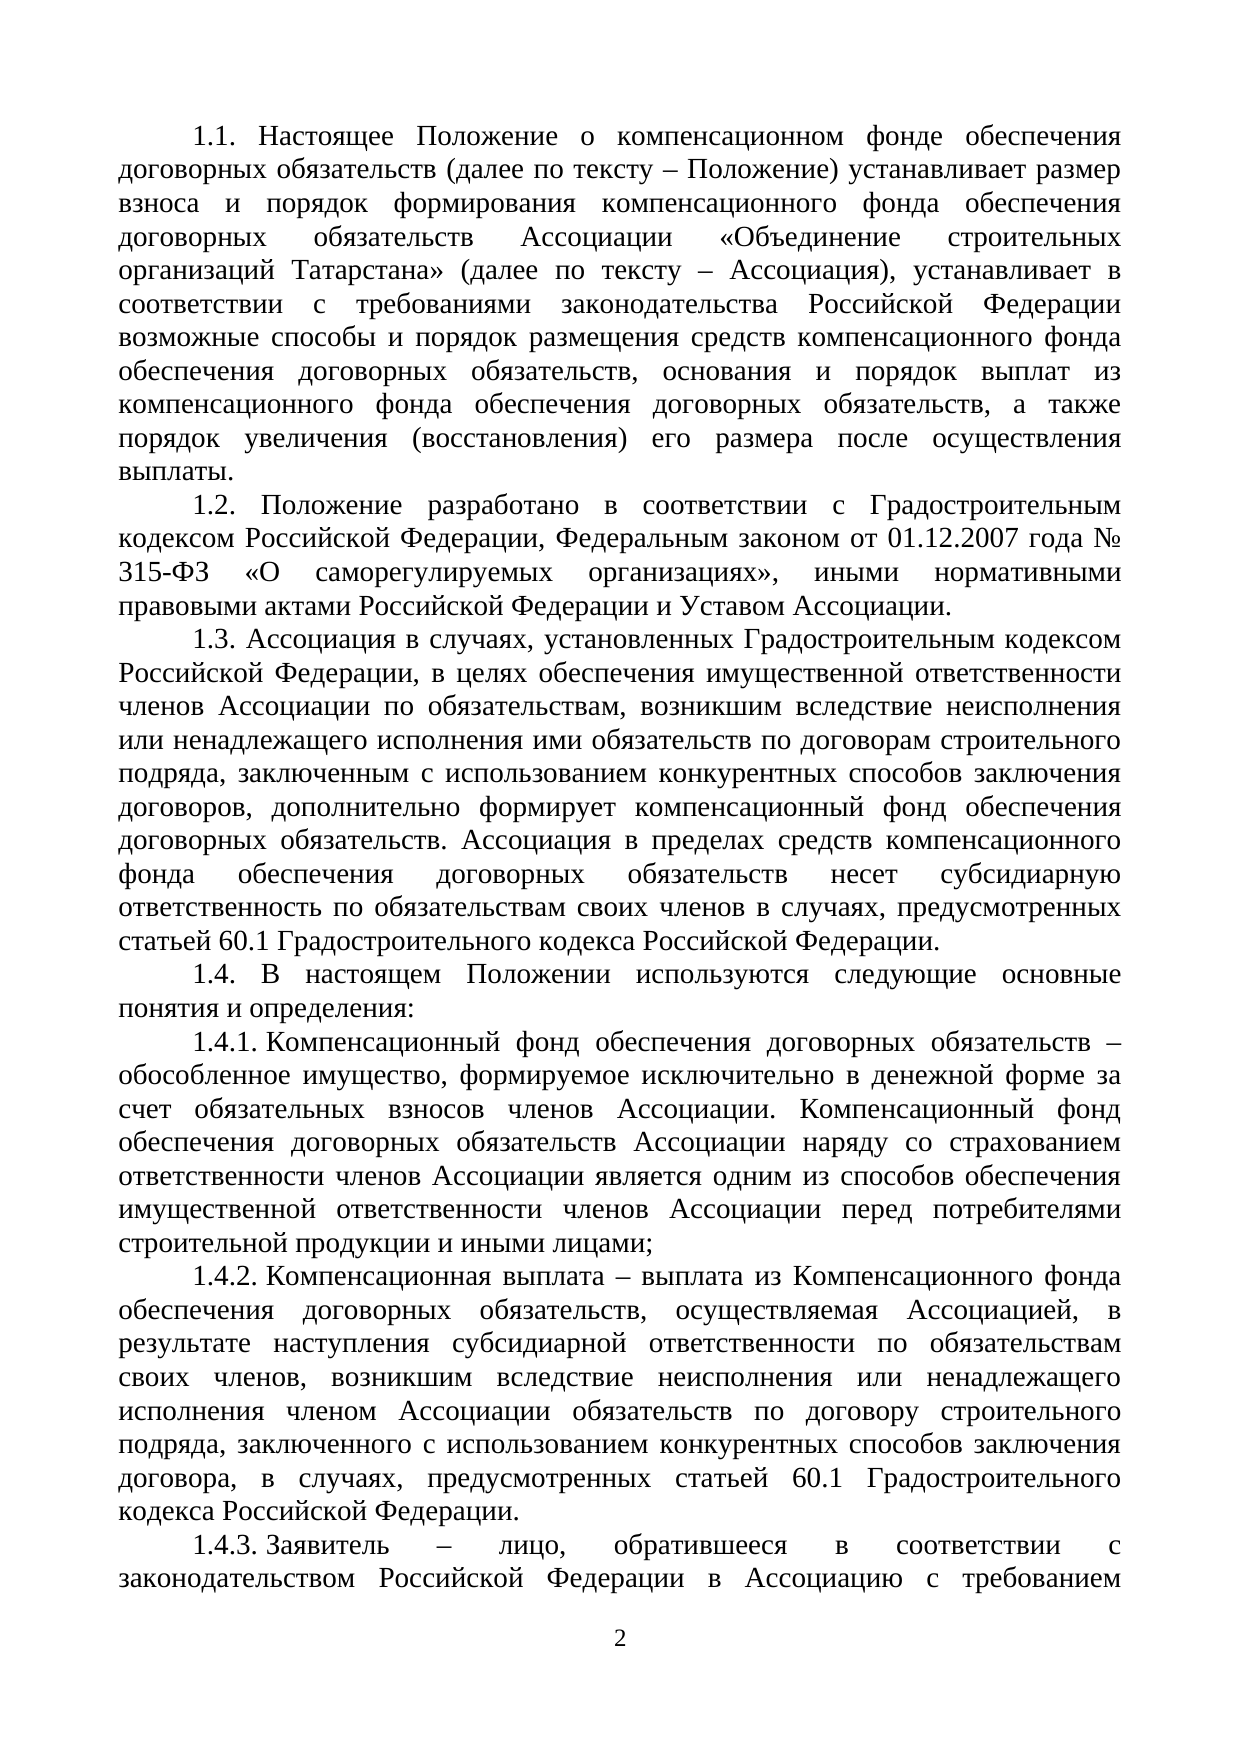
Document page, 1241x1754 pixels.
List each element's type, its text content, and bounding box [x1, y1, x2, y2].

text 1.4.1. Компенсационный фонд обеспечения договорных обязательств – обособленное имущество, формируемое исключительно в денежной форме за счет обязательных взносов членов Ассоциации. Компенсационный фонд обеспечения договорных обязательств Ассоциации наряду со страхованием ответственности членов Ассоциации является одним из способов обеспечения имущественной ответственности членов Ассоциации перед потребителями строительной продукции и иными лицами; [118, 1024, 1122, 1258]
text 1.4.2. Компенсационная выплата – выплата из Компенсационного фонда обеспечения договорных обязательств, осуществляемая Ассоциацией, в результате наступления субсидиарной ответственности по обязательствам своих членов, возникшим вследствие неисполнения или ненадлежащего исполнения членом Ассоциации обязательств по договору строительного подряда, заключенного с использованием конкурентных способов заключения договора, в случаях, предусмотренных статьей 60.1 Градостроительного кодекса Российской Федерации. [118, 1258, 1122, 1527]
text 1.1. Настоящее Положение о компенсационном фонде обеспечения договорных обязательств (далее по тексту – Положение) устанавливает размер взноса и порядок формирования компенсационного фонда обеспечения договорных обязательств Ассоциации «Объединение строительных организаций Татарстана» (далее по тексту – Ассоциация), устанавливает в соответствии с требованиями законодательства Российской Федерации возможные способы и порядок размещения средств компенсационного фонда обеспечения договорных обязательств, основания и порядок выплат из компенсационного фонда обеспечения договорных обязательств, а также порядок увеличения (восстановления) его размера после осуществления выплаты. [118, 118, 1122, 487]
text 1.4. В настоящем Положении используются следующие основные понятия и определения: [118, 957, 1122, 1024]
text 1.2. Положение разработано в соответствии с Градостроительным кодексом Российской Федерации, Федеральным законом от 01.12.2007 года № 315-ФЗ «О саморегулируемых организациях», иными нормативными правовыми актами Российской Федерации и Уставом Ассоциации. [118, 487, 1122, 621]
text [118, 1527, 1122, 1594]
text 1.3. Ассоциация в случаях, установленных Градостроительным кодексом Российской Федерации, в целях обеспечения имущественной ответственности членов Ассоциации по обязательствам, возникшим вследствие неисполнения или ненадлежащего исполнения ими обязательств по договорам строительного подряда, заключенным с использованием конкурентных способов заключения договоров, дополнительно формирует компенсационный фонд обеспечения договорных обязательств. Ассоциация в пределах средств компенсационного фонда обеспечения договорных обязательств несет субсидиарную ответственность по обязательствам своих членов в случаях, предусмотренных статьей 60.1 Градостроительного кодекса Российской Федерации. [118, 621, 1122, 957]
